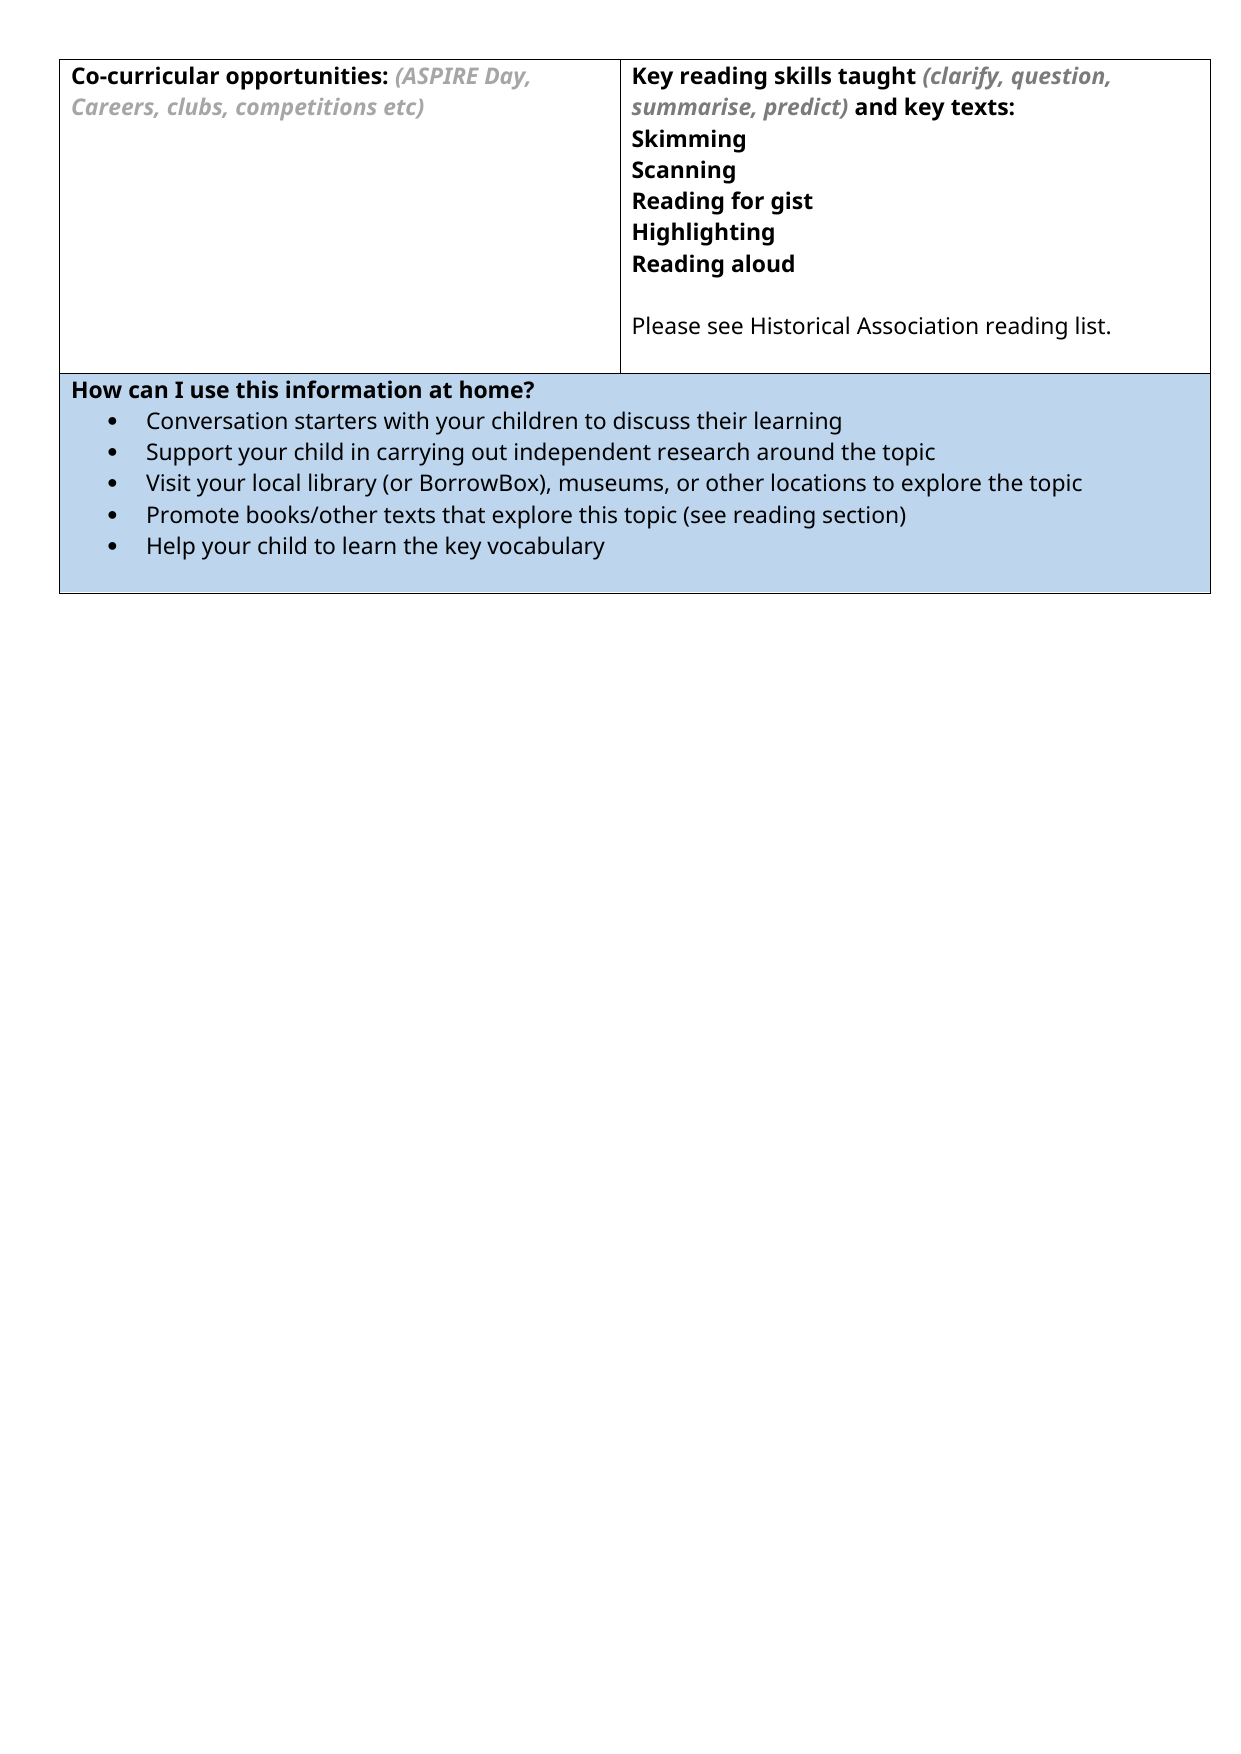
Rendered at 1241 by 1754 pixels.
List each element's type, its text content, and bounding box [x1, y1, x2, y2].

table_cell Key reading skills taught (clarify, question, summarise, predict) and key texts: Skimming Scanning Reading for gist Highlighting Reading aloud Please see Historical Association reading list. [621, 60, 1210, 373]
table_cell Co-curricular opportunities: (ASPIRE Day, Careers, clubs, competitions etc) [60, 60, 620, 373]
table_cell How can I use this information at home? Conversation starters with your children to discuss their learning Support your child in carrying out independent research around the topic Visit your local library (or BorrowBox), museums, or other locations to explore the topic Promote books/other texts that explore this topic (see reading section) Help your child to learn the key vocabulary [60, 374, 1210, 592]
